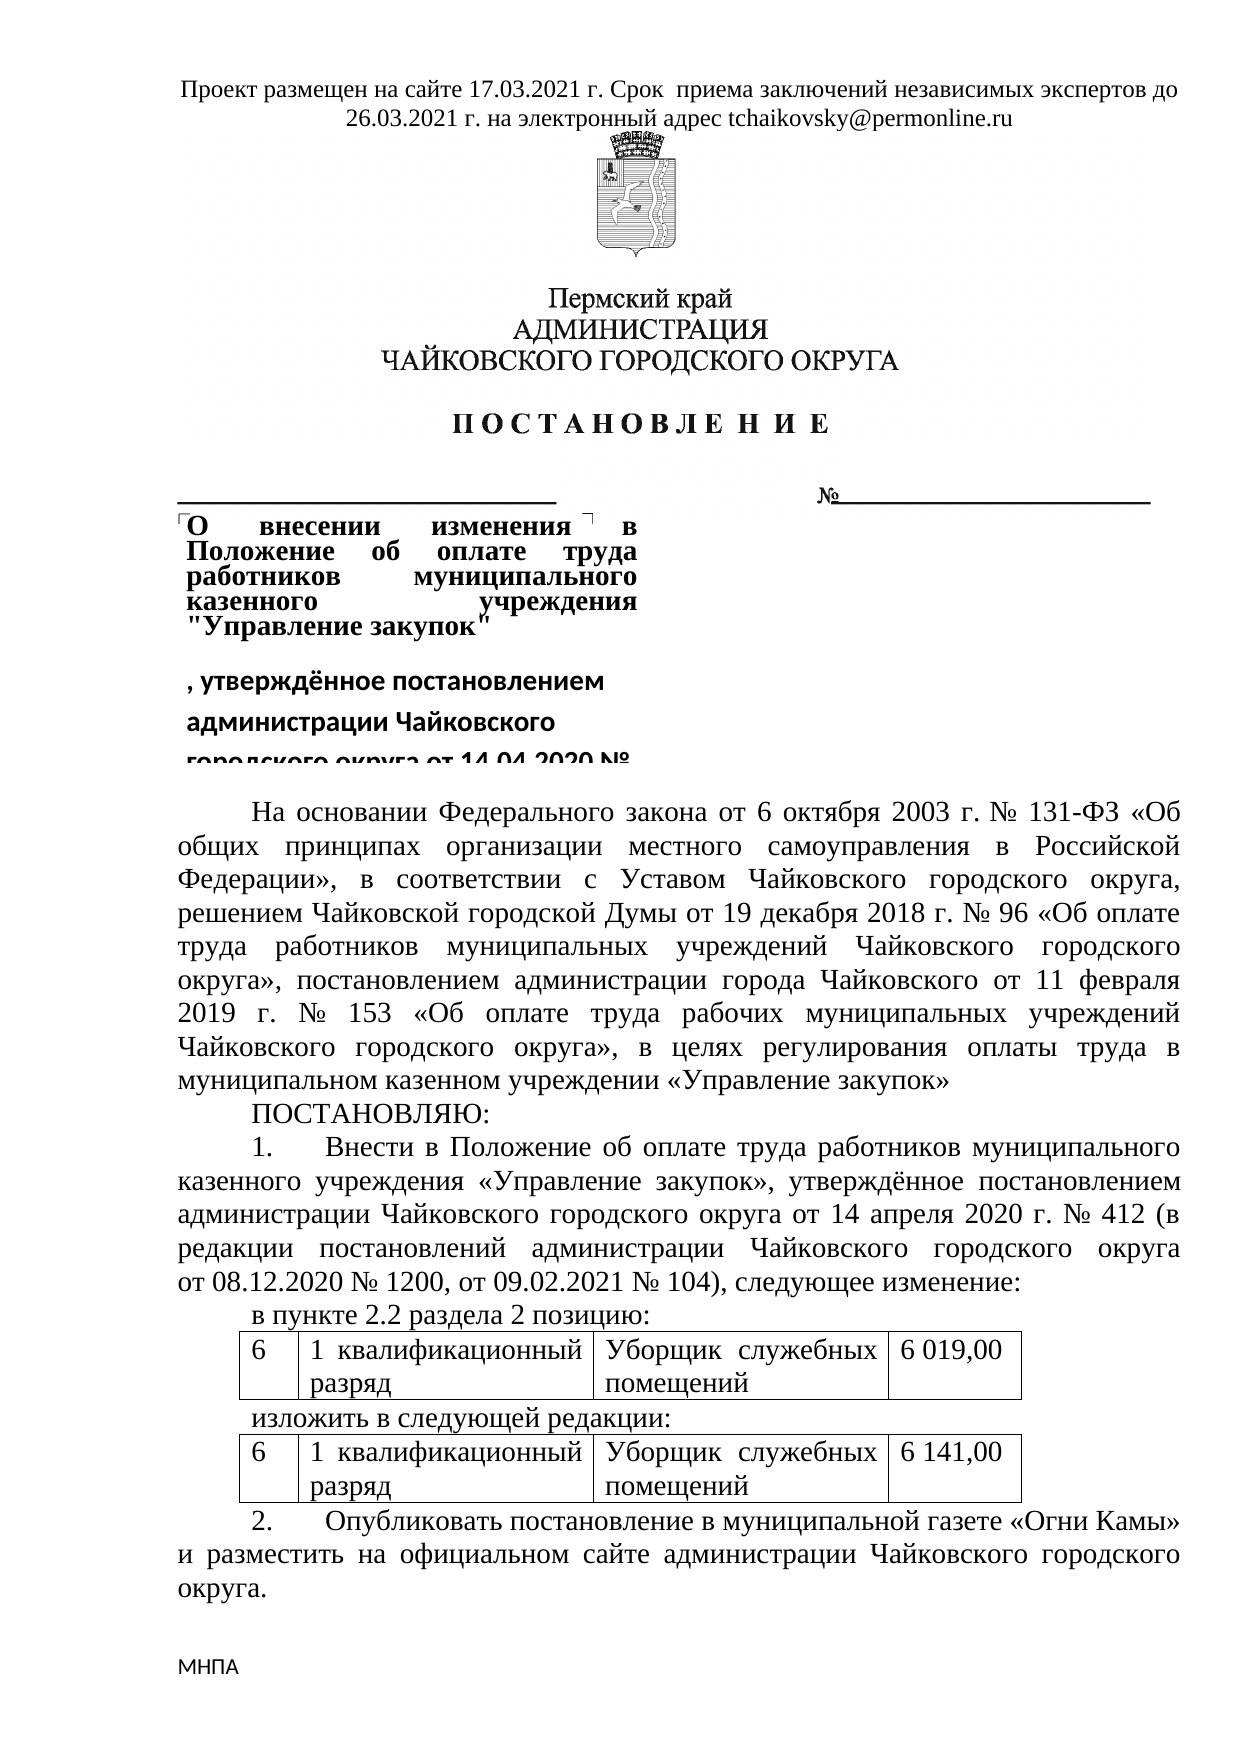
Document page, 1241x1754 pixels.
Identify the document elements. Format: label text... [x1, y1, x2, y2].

table_header 1 квалификационный разряд [299, 1332, 593, 1399]
text На основании Федерального закона от 6 октября 2003 г. № 131-ФЗ «Об общих принципах организации местного самоуправления в Российской Федерации», в соответствии с Уставом Чайковского городского округа, решением Чайковской городской Думы от 19 декабря 2018 г. № 96 «Об оплате труда работников муниципальных учреждений Чайковского городского округа», постановлением администрации города Чайковского от 11 февраля 2019 г. № 153 «Об оплате труда рабочих муниципальных учреждений Чайковского городского округа», в целях регулирования оплаты труда в муниципальном казенном учреждении «Управление закупок» [177, 794, 1181, 1096]
text изложить в следующей редакции: [251, 1400, 1181, 1433]
text в пункте 2.2 раздела 2 позицию: [251, 1297, 1181, 1331]
table_header 1 квалификационный разряд [299, 1435, 593, 1502]
list Внести в Положение об оплате труда работников муниципального казенного учреждения «Управление закупок», утверждённое постановлением администрации Чайковского городского округа от 14 апреля 2020 г. № 412 (в редакции постановлений администрации Чайковского городского округа от 08.12.2020 № 1200, от 09.02.2021 № 104), следующее изменение: [177, 1129, 1181, 1297]
table_header 6 141,00 [889, 1435, 1021, 1502]
table_header Уборщик служебных помещений [594, 1332, 888, 1399]
picture [177, 131, 1151, 524]
table_header 6 [240, 1332, 298, 1399]
table_header 6 019,00 [889, 1332, 1021, 1399]
list Опубликовать постановление в муниципальной газете «Огни Камы» и разместить на официальном сайте администрации Чайковского городского округа. [177, 1503, 1181, 1603]
table_header 6 [240, 1435, 298, 1502]
text ПОСТАНОВЛЯЮ: [177, 1096, 1181, 1129]
picture [192, 517, 202, 524]
table_header Уборщик служебных помещений [594, 1435, 888, 1502]
